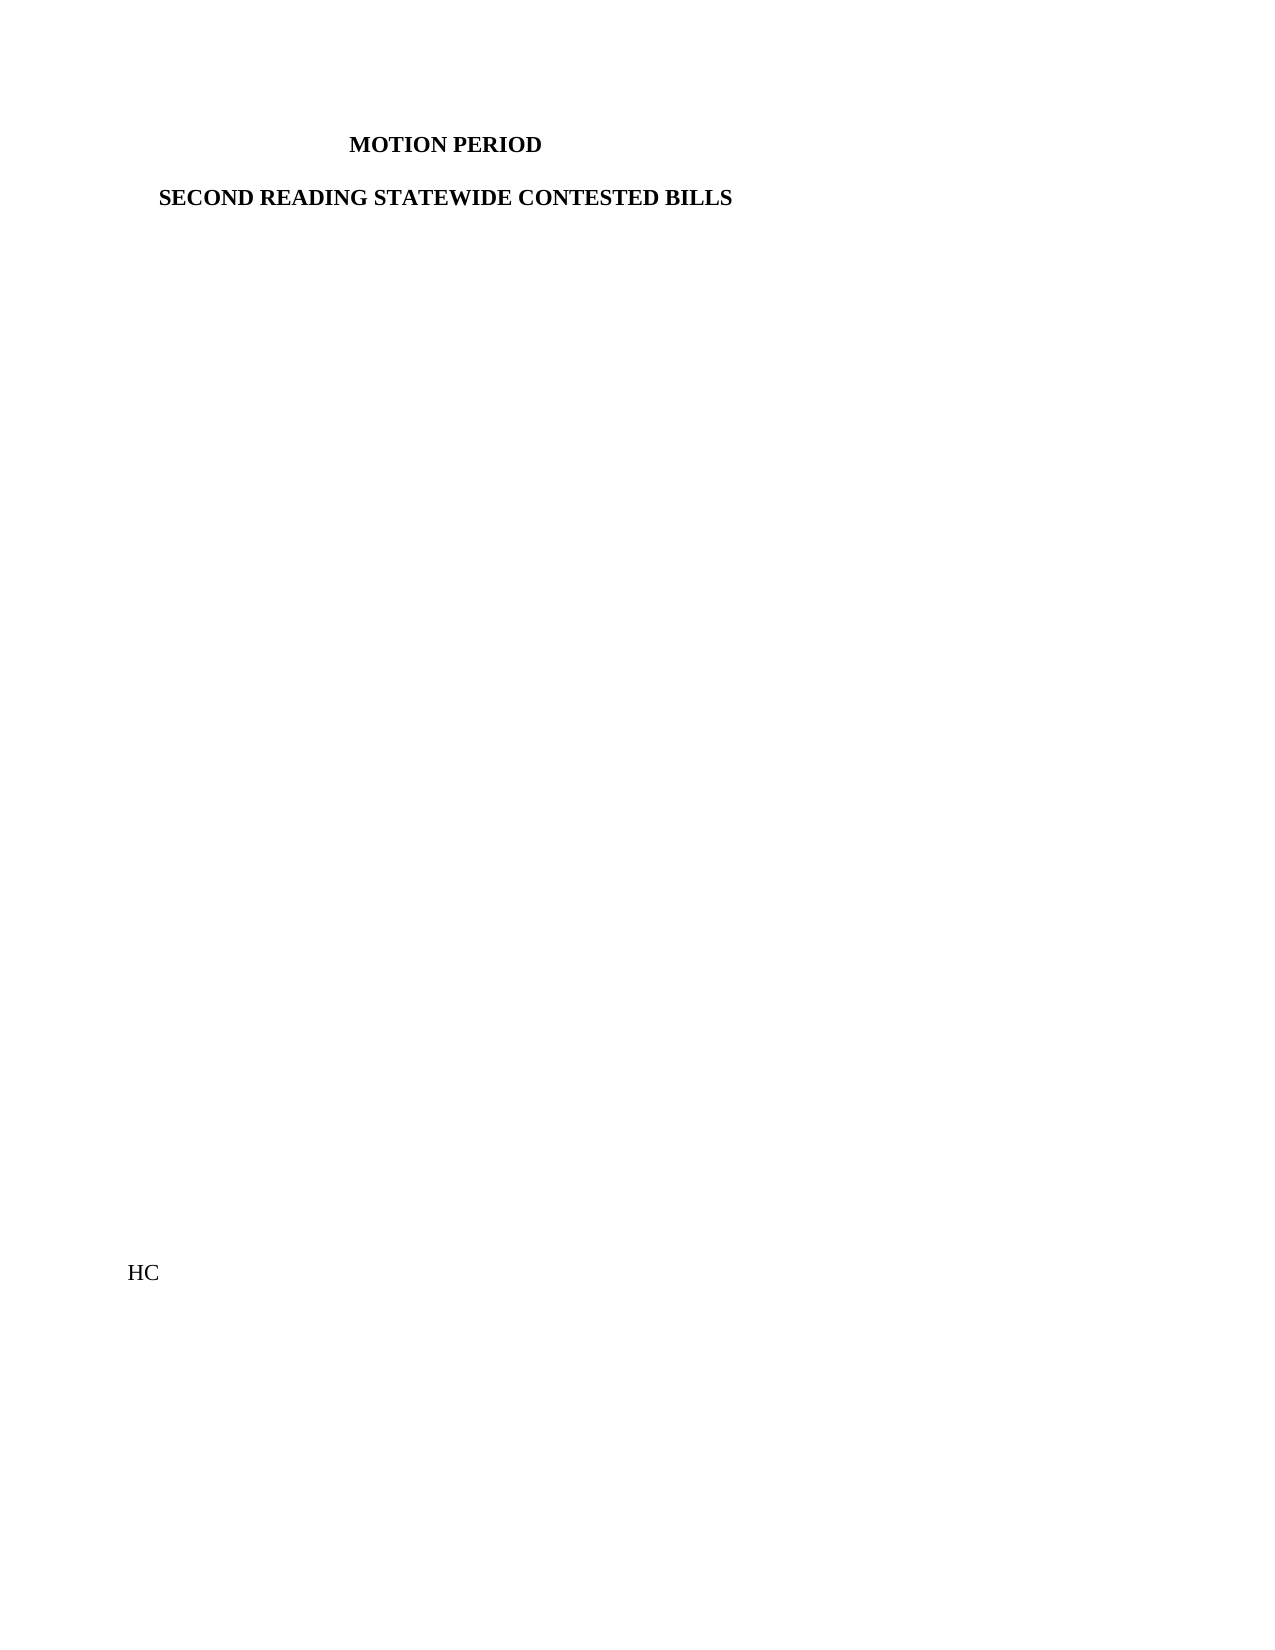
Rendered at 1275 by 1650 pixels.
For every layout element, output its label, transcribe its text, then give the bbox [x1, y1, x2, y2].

text SECOND READING STATEWIDE CONTESTED BILLS [105, 184, 786, 210]
text MOTION PERIOD [105, 131, 786, 158]
